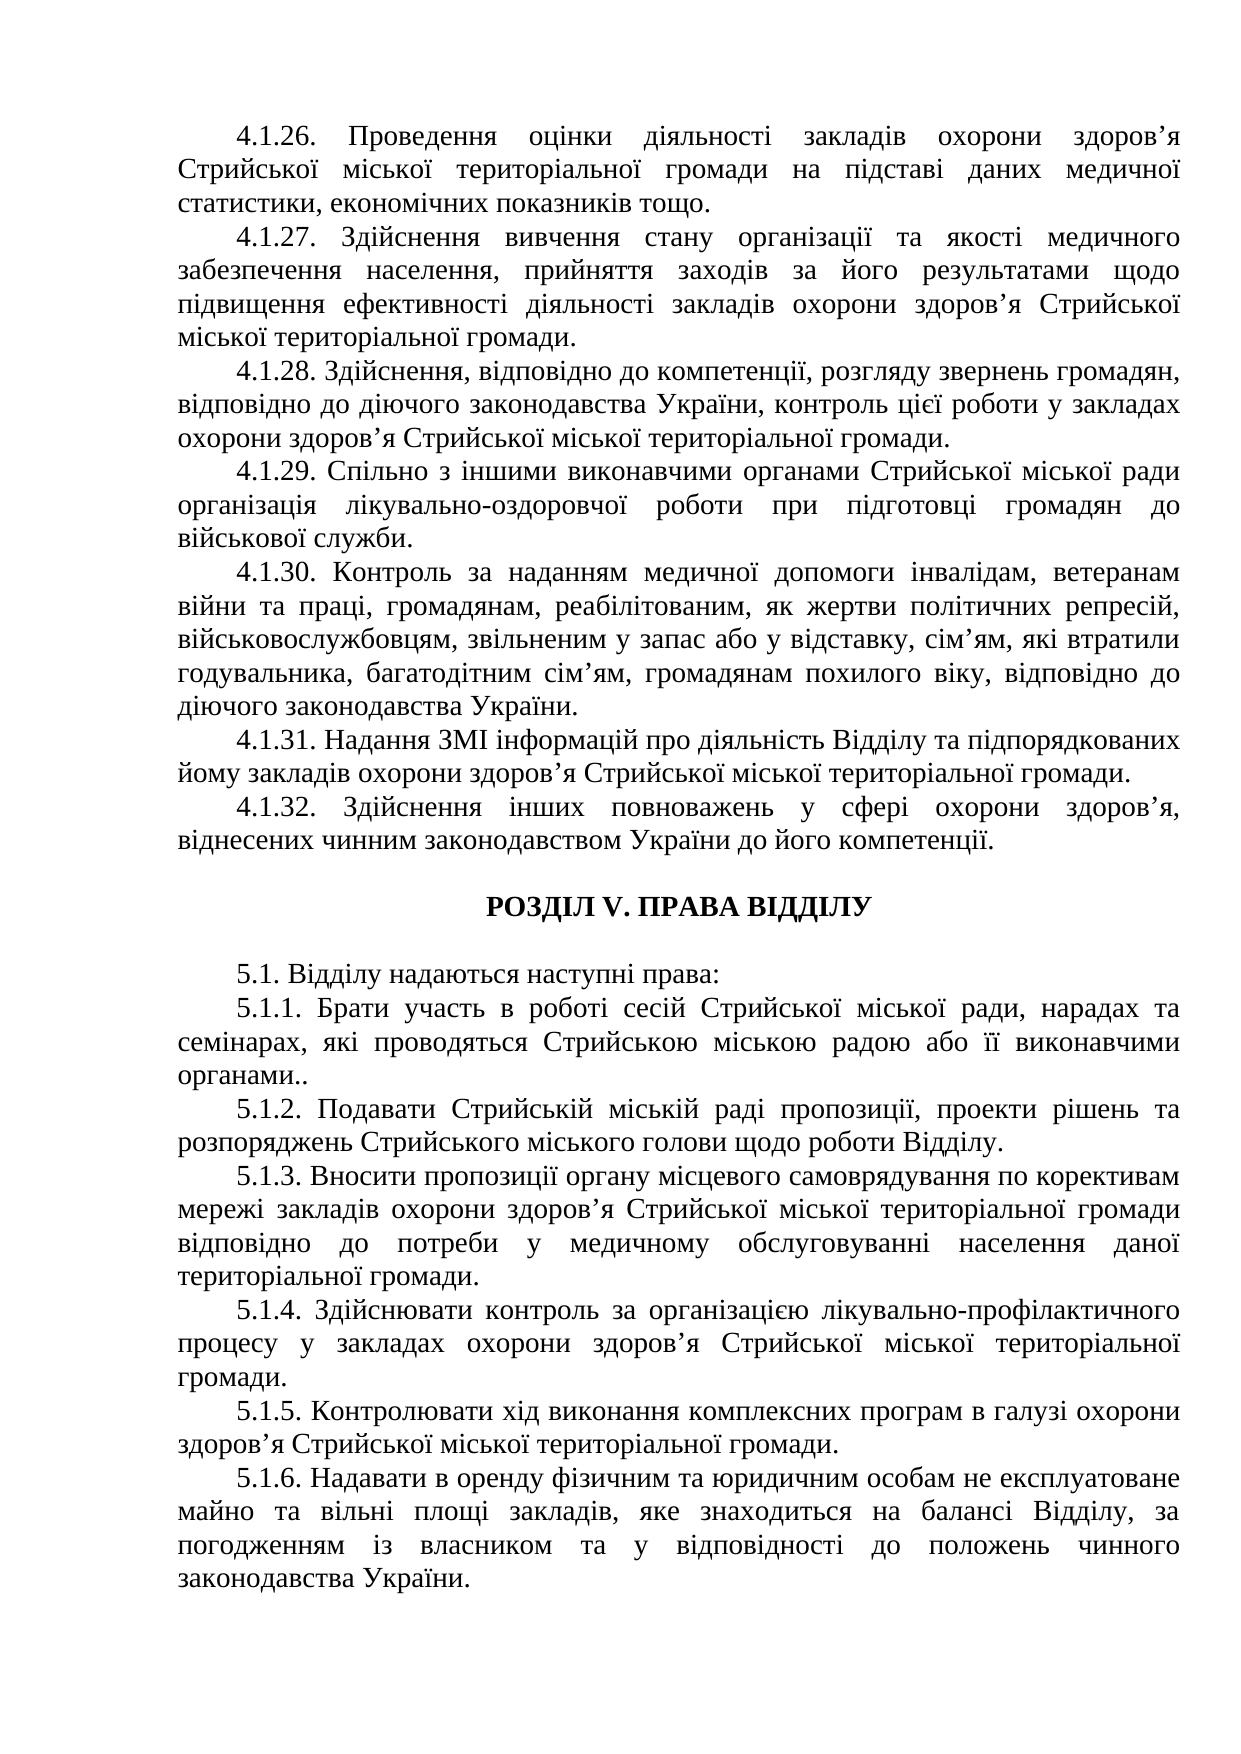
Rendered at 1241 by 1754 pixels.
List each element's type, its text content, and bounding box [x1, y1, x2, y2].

text РОЗДІЛ V. ПРАВА ВІДДІЛУ [177, 889, 1181, 923]
text 5.1.3. Вносити пропозиції органу місцевого самоврядування по корективам мережі закладів охорони здоров’я Стрийської міської територіальної громади відповідно до потреби у медичному обслуговуванні населення даної територіальної громади. [177, 1158, 1181, 1292]
text 4.1.27. Здійснення вивчення стану організації та якості медичного забезпечення населення, прийняття заходів за його результатами щодо підвищення ефективності діяльності закладів охорони здоров’я Стрийської міської територіальної громади. [177, 219, 1181, 353]
text 5.1.4. Здійснювати контроль за організацією лікувально-профілактичного процесу у закладах охорони здоров’я Стрийської міської територіальної громади. [177, 1292, 1181, 1393]
text 4.1.29. Спільно з іншими виконавчими органами Стрийської міської ради організація лікувально-оздоровчої роботи при підготовці громадян до військової служби. [177, 453, 1181, 554]
text 5.1.1. Брати участь в роботі сесій Стрийської міської ради, нарадах та семінарах, які проводяться Стрийською міською радою або її виконавчими органами.. [177, 990, 1181, 1091]
text 5.1.5. Контролювати хід виконання комплексних програм в галузі охорони здоров’я Стрийської міської територіальної громади. [177, 1393, 1181, 1460]
text 4.1.30. Контроль за наданням медичної допомоги інвалідам, ветеранам війни та праці, громадянам, реабілітованим, як жертви політичних репресій, військовослужбовцям, звільненим у запас або у відставку, сім’ям, які втратили годувальника, багатодітним сім’ям, громадянам похилого віку, відповідно до діючого законодавства України. [177, 554, 1181, 722]
text 5.1.2. Подавати Стрийській міській раді пропозиції, проекти рішень та розпоряджень Стрийського міського голови щодо роботи Відділу. [177, 1091, 1181, 1158]
text 4.1.32. Здійснення інших повноважень у сфері охорони здоров’я, віднесених чинним законодавством України до його компетенції. [177, 789, 1181, 856]
text 4.1.28. Здійснення, відповідно до компетенції, розгляду звернень громадян, відповідно до діючого законодавства України, контроль цієї роботи у закладах охорони здоров’я Стрийської міської територіальної громади. [177, 353, 1181, 453]
text 4.1.26. Проведення оцінки діяльності закладів охорони здоров’я Стрийської міської територіальної громади на підставі даних медичної статистики, економічних показників тощо. [177, 118, 1181, 219]
text 5.1. Відділу надаються наступні права: [177, 957, 1181, 990]
text 5.1.6. Надавати в оренду фізичним та юридичним особам не експлуатоване майно та вільні площі закладів, яке знаходиться на балансі Відділу, за погодженням із власником та у відповідності до положень чинного законодавства України. [177, 1460, 1181, 1594]
text 4.1.31. Надання ЗМІ інформацій про діяльність Відділу та підпорядкованих йому закладів охорони здоров’я Стрийської міської територіальної громади. [177, 722, 1181, 789]
